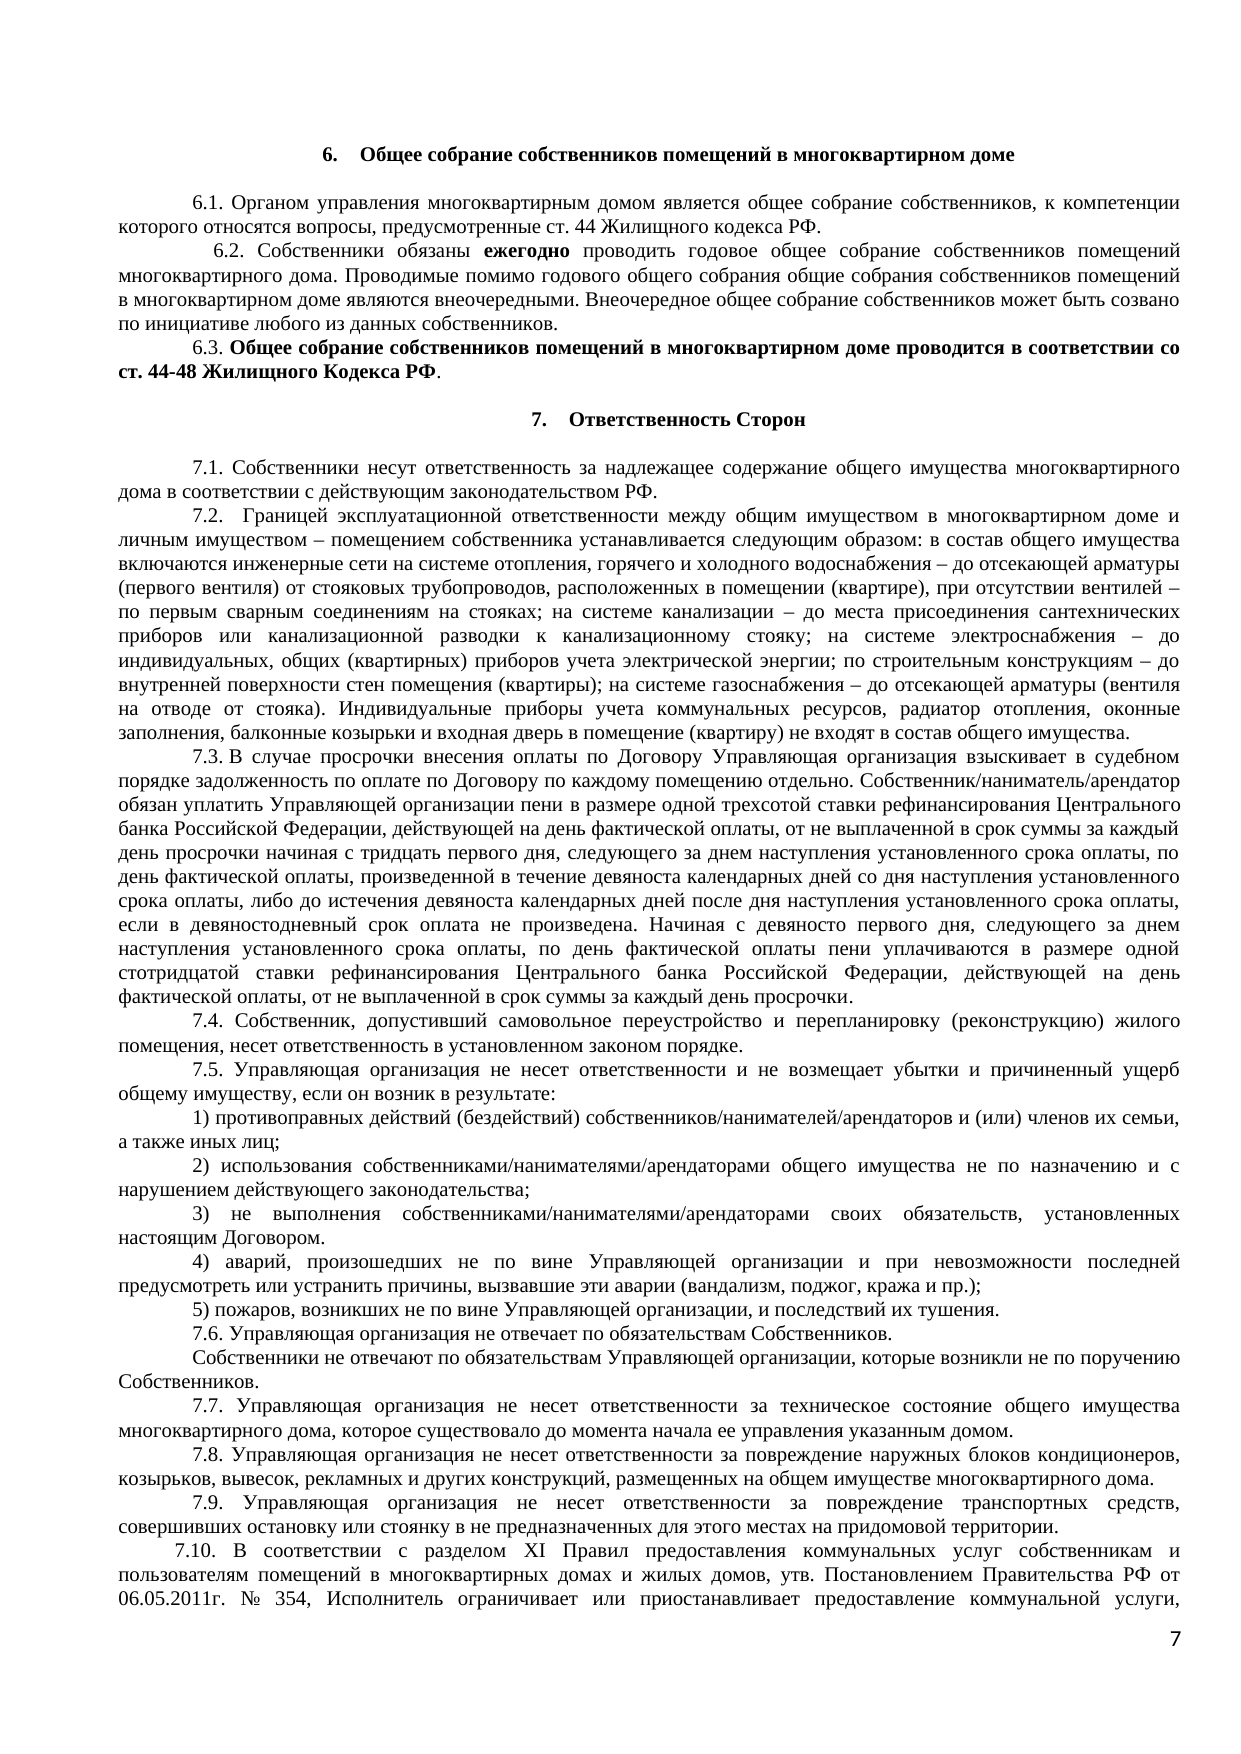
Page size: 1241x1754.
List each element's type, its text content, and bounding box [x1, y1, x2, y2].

text 3) не выполнения собственниками/нанимателями/арендаторами своих обязательств, установленных настоящим Договором. [118, 1201, 1181, 1249]
list Ответственность Сторон [156, 407, 1181, 431]
text 6.2. Собственники обязаны ежегодно проводить годовое общее собрание собственников помещений многоквартирного дома. Проводимые помимо годового общего собрания общие собрания собственников помещений в многоквартирном доме являются внеочередными. Внеочередное общее собрание собственников может быть созвано по инициативе любого из данных собственников. [118, 238, 1181, 335]
text 2) использования собственниками/нанимателями/арендаторами общего имущества не по назначению и с нарушением действующего законодательства; [118, 1153, 1181, 1201]
text 7.9. Управляющая организация не несет ответственности за повреждение транспортных средств, совершивших остановку или стоянку в не предназначенных для этого местах на придомовой территории. [118, 1490, 1181, 1538]
text 7.1. Собственники несут ответственность за надлежащее содержание общего имущества многоквартирного дома в соответствии с действующим законодательством РФ. [118, 455, 1181, 503]
text 7.3. В случае просрочки внесения оплаты по Договору Управляющая организация взыскивает в судебном порядке задолженность по оплате по Договору по каждому помещению отдельно. Собственник/наниматель/арендатор обязан уплатить Управляющей организации пени в размере одной трехсотой ставки рефинансирования Центрального банка Российской Федерации, действующей на день фактической оплаты, от не выплаченной в срок суммы за каждый день просрочки начиная с тридцать первого дня, следующего за днем наступления установленного срока оплаты, по день фактической оплаты, произведенной в течение девяноста календарных дней со дня наступления установленного срока оплаты, либо до истечения девяноста календарных дней после дня наступления установленного срока оплаты, если в девяностодневный срок оплата не произведена. Начиная с девяносто первого дня, следующего за днем наступления установленного срока оплаты, по день фактической оплаты пени уплачиваются в размере одной стотридцатой ставки рефинансирования Центрального банка Российской Федерации, действующей на день фактической оплаты, от не выплаченной в срок суммы за каждый день просрочки. [118, 744, 1181, 1008]
text 4) аварий, произошедших не по вине Управляющей организации и при невозможности последней предусмотреть или устранить причины, вызвавшие эти аварии (вандализм, поджог, кража и пр.); [118, 1249, 1181, 1297]
text 7.4. Собственник, допустивший самовольное переустройство и перепланировку (реконструкцию) жилого помещения, несет ответственность в установленном законом порядке. [118, 1008, 1181, 1057]
text 6.3. Общее собрание собственников помещений в многоквартирном доме проводится в соответствии со ст. 44-48 Жилищного Кодекса РФ. [118, 335, 1181, 383]
text 7.7. Управляющая организация не несет ответственности за техническое состояние общего имущества многоквартирного дома, которое существовало до момента начала ее управления указанным домом. [118, 1393, 1181, 1442]
text 7.2. Границей эксплуатационной ответственности между общим имуществом в многоквартирном доме и личным имуществом – помещением собственника устанавливается следующим образом: в состав общего имущества включаются инженерные сети на системе отопления, горячего и холодного водоснабжения – до отсекающей арматуры (первого вентиля) от стояковых трубопроводов, расположенных в помещении (квартире), при отсутствии вентилей – по первым сварным соединениям на стояках; на системе канализации – до места присоединения сантехнических приборов или канализационной разводки к канализационному стояку; на системе электроснабжения – до индивидуальных, общих (квартирных) приборов учета электрической энергии; по строительным конструкциям – до внутренней поверхности стен помещения (квартиры); на системе газоснабжения – до отсекающей арматуры (вентиля на отводе от стояка). Индивидуальные приборы учета коммунальных ресурсов, радиатор отопления, оконные заполнения, балконные козырьки и входная дверь в помещение (квартиру) не входят в состав общего имущества. [118, 503, 1181, 744]
text 5) пожаров, возникших не по вине Управляющей организации, и последствий их тушения. [118, 1297, 1181, 1321]
text 6.1. Органом управления многоквартирным домом является общее собрание собственников, к компетенции которого относятся вопросы, предусмотренные ст. 44 Жилищного кодекса РФ. [118, 190, 1181, 238]
text 7.8. Управляющая организация не несет ответственности за повреждение наружных блоков кондиционеров, козырьков, вывесок, рекламных и других конструкций, размещенных на общем имуществе многоквартирного дома. [118, 1442, 1181, 1490]
text Собственники не отвечают по обязательствам Управляющей организации, которые возникли не по поручению Собственников. [118, 1345, 1181, 1393]
list Общее собрание собственников помещений в многоквартирном доме [156, 142, 1181, 166]
text 7.6. Управляющая организация не отвечает по обязательствам Собственников. [118, 1321, 1181, 1345]
text 7.5. Управляющая организация не несет ответственности и не возмещает убытки и причиненный ущерб общему имуществу, если он возник в результате: [118, 1057, 1181, 1105]
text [118, 1538, 1181, 1610]
text 1) противоправных действий (бездействий) собственников/нанимателей/арендаторов и (или) членов их семьи, а также иных лиц; [118, 1105, 1181, 1153]
